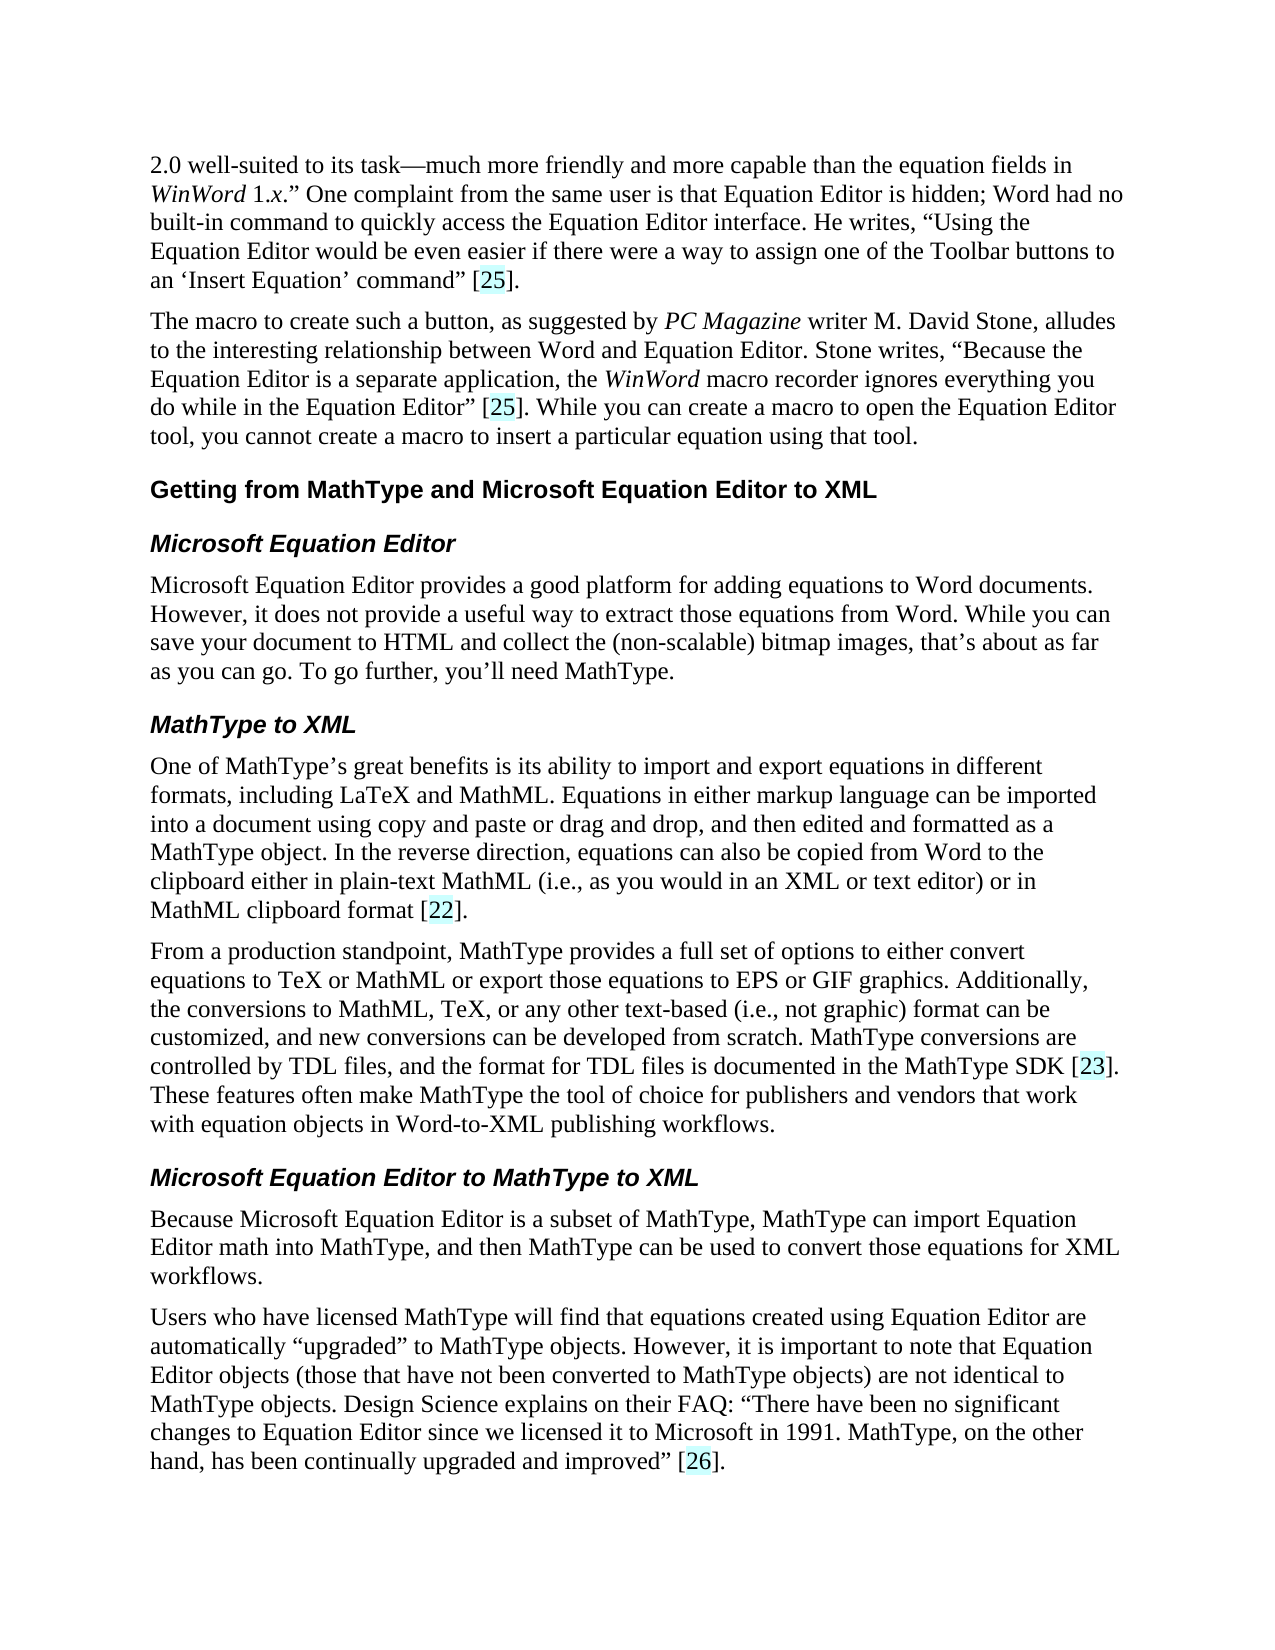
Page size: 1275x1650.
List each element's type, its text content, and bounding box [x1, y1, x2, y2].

text Microsoft Equation Editor to MathType to XML [150, 1162, 1125, 1191]
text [150, 150, 1125, 294]
text Microsoft Equation Editor provides a good platform for adding equations to Word documents. However, it does not provide a useful way to extract those equations from Word. While you can save your document to HTML and collect the (non-scalable) bitmap images, that’s about as far as you can go. To go further, you’ll need MathType. [150, 570, 1125, 685]
text Microsoft Equation Editor [150, 529, 1125, 557]
text MathType to XML [150, 710, 1125, 739]
text Because Microsoft Equation Editor is a subset of MathType, MathType can import Equation Editor math into MathType, and then MathType can be used to convert those equations for XML workflows. [150, 1204, 1125, 1290]
text One of MathType’s great benefits is its ability to import and export equations in different formats, including LaTeX and MathML. Equations in either markup language can be imported into a document using copy and paste or drag and drop, and then edited and formatted as a MathType object. In the reverse direction, equations can also be copied from Word to the clipboard either in plain-text MathML (i.e., as you would in an XML or text editor) or in MathML clipboard format [22]. [150, 751, 1125, 924]
text The macro to create such a button, as suggested by PC Magazine writer M. David Stone, alludes to the interesting relationship between Word and Equation Editor. Stone writes, “Because the Equation Editor is a separate application, the WinWord macro recorder ignores everything you do while in the Equation Editor” [25]. While you can create a macro to open the Equation Editor tool, you cannot create a macro to insert a particular equation using that tool. [150, 306, 1125, 450]
text Users who have licensed MathType will find that equations created using Equation Editor are automatically “upgraded” to MathType objects. However, it is important to note that Equation Editor objects (those that have not been converted to MathType objects) are not identical to MathType objects. Design Science explains on their FAQ: “There have been no significant changes to Equation Editor since we licensed it to Microsoft in 1991. MathType, on the other hand, has been continually upgraded and improved” [26]. [150, 1302, 1125, 1475]
text From a production standpoint, MathType provides a full set of options to either convert equations to TeX or MathML or export those equations to EPS or GIF graphics. Additionally, the conversions to MathML, TeX, or any other text-based (i.e., not graphic) format can be customized, and new conversions can be developed from scratch. MathType conversions are controlled by TDL files, and the format for TDL files is documented in the MathType SDK [23]. These features often make MathType the tool of choice for publishers and vendors that work with equation objects in Word-to-XML publishing workflows. [150, 936, 1125, 1137]
text Getting from MathType and Microsoft Equation Editor to XML [150, 475, 1125, 504]
